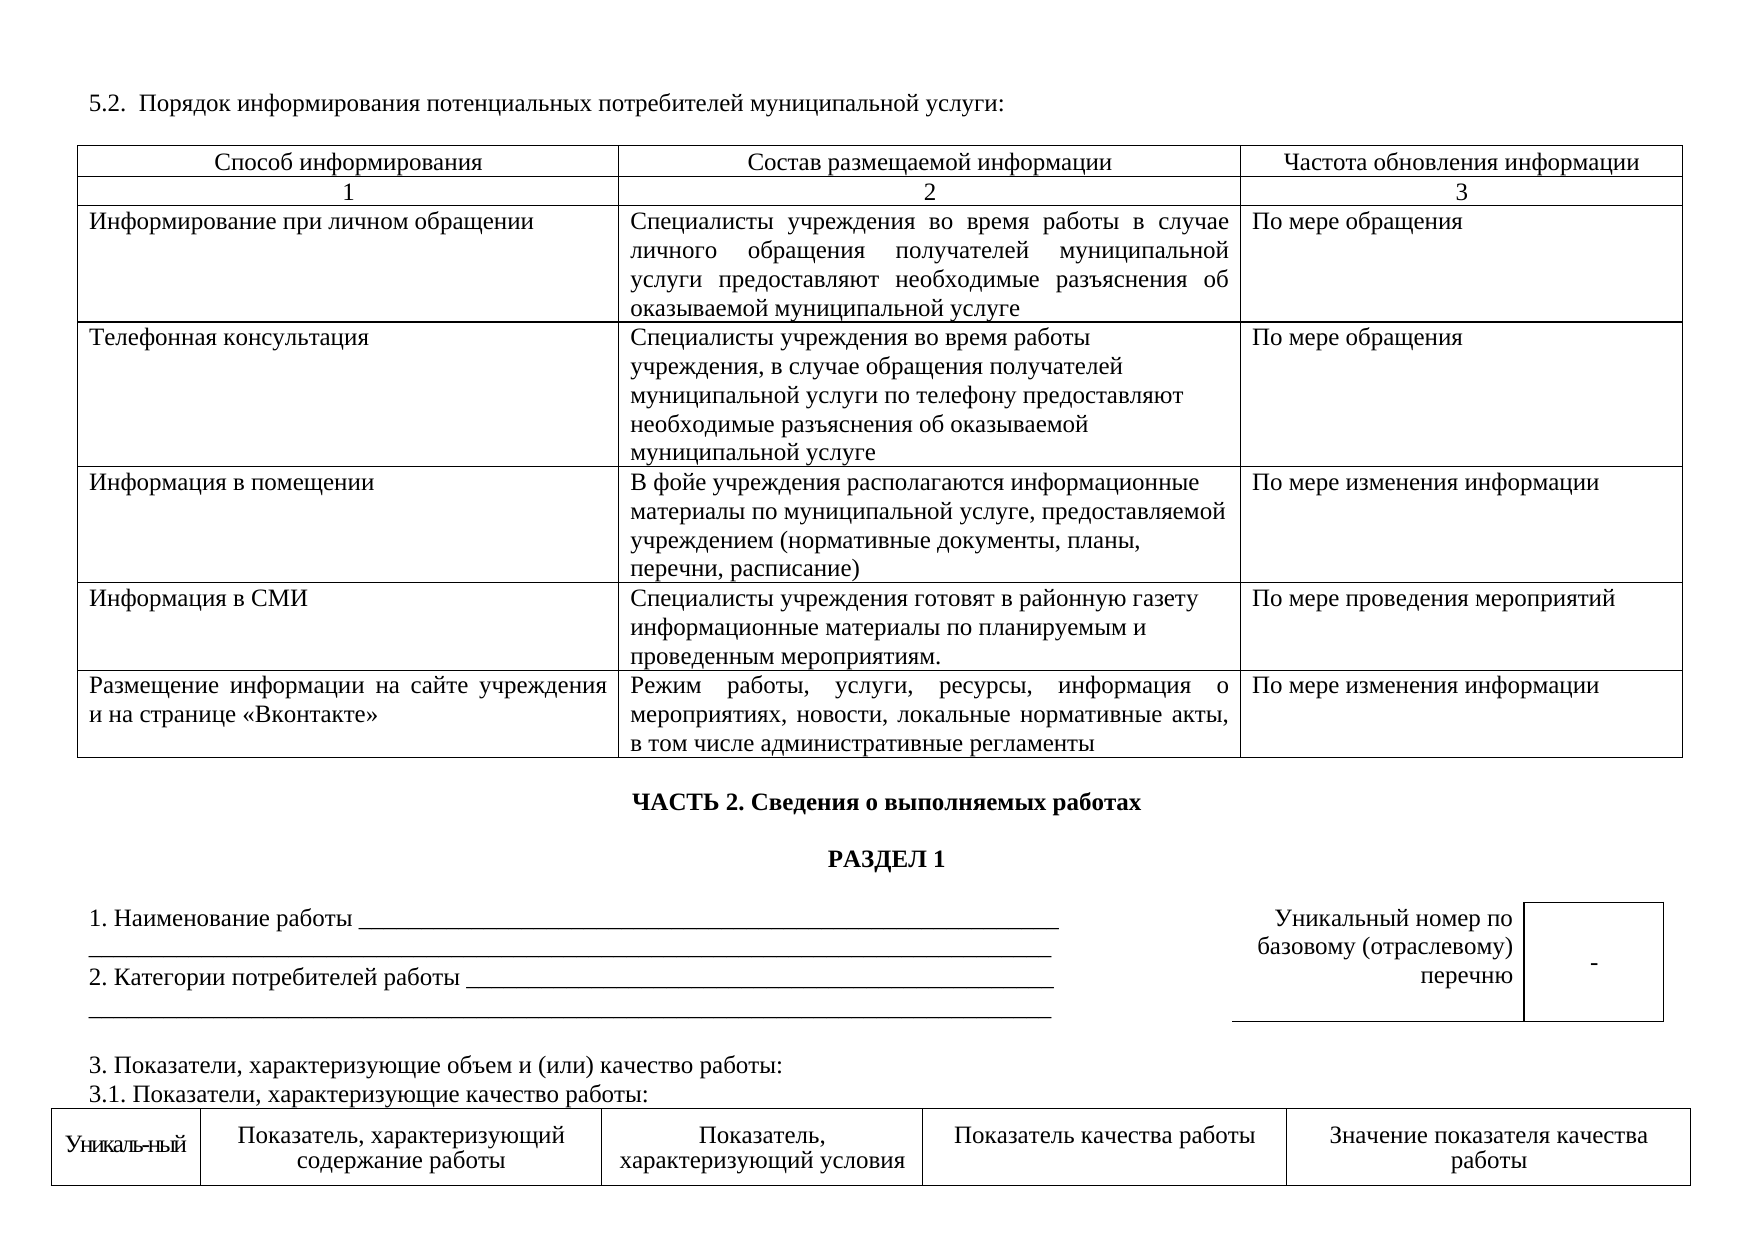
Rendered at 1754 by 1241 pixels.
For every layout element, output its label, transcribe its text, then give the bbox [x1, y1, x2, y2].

table_cell Информирование при личном обращении [78, 206, 618, 321]
table_cell По мере обращения [1241, 323, 1682, 466]
table_cell Специалисты учреждения во время работы в случае личного обращения получателей муниципальной услуги предоставляют необходимые разъяснения об оказываемой муниципальной услуге [619, 206, 1240, 321]
table_cell 3 [1241, 177, 1682, 205]
table_cell По мере изменения информации [1241, 671, 1682, 757]
table_cell Специалисты учреждения готовят в районную газету информационные материалы по планируемым и проведенным мероприятиям. [619, 583, 1240, 669]
table_cell 2 [619, 177, 1240, 205]
text 3. Показатели, характеризующие объем и (или) качество работы: [89, 1051, 1684, 1079]
table_cell По мере обращения [1241, 206, 1682, 321]
text 5.2. Порядок информирования потенциальных потребителей муниципальной услуги: [89, 88, 1684, 117]
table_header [201, 1109, 601, 1184]
text РАЗДЕЛ 1 [89, 844, 1684, 873]
table_header 1. Наименование работы ________________________________________________________ _____________________________________________________________________________ [78, 902, 1232, 961]
table_header Показатель качества работы [923, 1109, 1286, 1184]
text ЧАСТЬ 2. Сведения о выполняемых работах [89, 787, 1684, 815]
table_header Состав размещаемой информации [619, 146, 1240, 176]
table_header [52, 1109, 200, 1184]
table_header Уникальный номер по базовому (отраслевому) перечню [1232, 902, 1523, 1021]
table_header Частота обновления информации [1241, 146, 1682, 176]
table_cell Информация в СМИ [78, 583, 618, 669]
table_header Способ информирования [78, 146, 618, 176]
table_cell Размещение информации на сайте учреждения и на странице «Вконтакте» [78, 671, 618, 757]
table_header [602, 1109, 922, 1184]
table_cell В фойе учреждения располагаются информационные материалы по муниципальной услуге, предоставляемой учреждением (нормативные документы, планы, перечни, расписание) [619, 467, 1240, 582]
table_cell _____________________________________________________________________________ [78, 991, 1232, 1021]
table_header Значение показателя качества работы [1287, 1109, 1690, 1184]
table_cell По мере изменения информации [1241, 467, 1682, 582]
table_cell 2. Категории потребителей работы _______________________________________________ [78, 961, 1232, 991]
text 3.1. Показатели, характеризующие качество работы: [89, 1079, 1684, 1108]
table_cell 1 [78, 177, 618, 205]
table_cell Информация в помещении [78, 467, 618, 582]
table_cell Режим работы, услуги, ресурсы, информация о мероприятиях, новости, локальные нормативные акты, в том числе административные регламенты [619, 671, 1240, 757]
table_header - [1525, 903, 1663, 1021]
table_cell По мере проведения мероприятий [1241, 583, 1682, 669]
table_cell Специалисты учреждения во время работы учреждения, в случае обращения получателей муниципальной услуги по телефону предоставляют необходимые разъяснения об оказываемой муниципальной услуге [619, 323, 1240, 466]
table_cell Телефонная консультация [78, 323, 618, 466]
